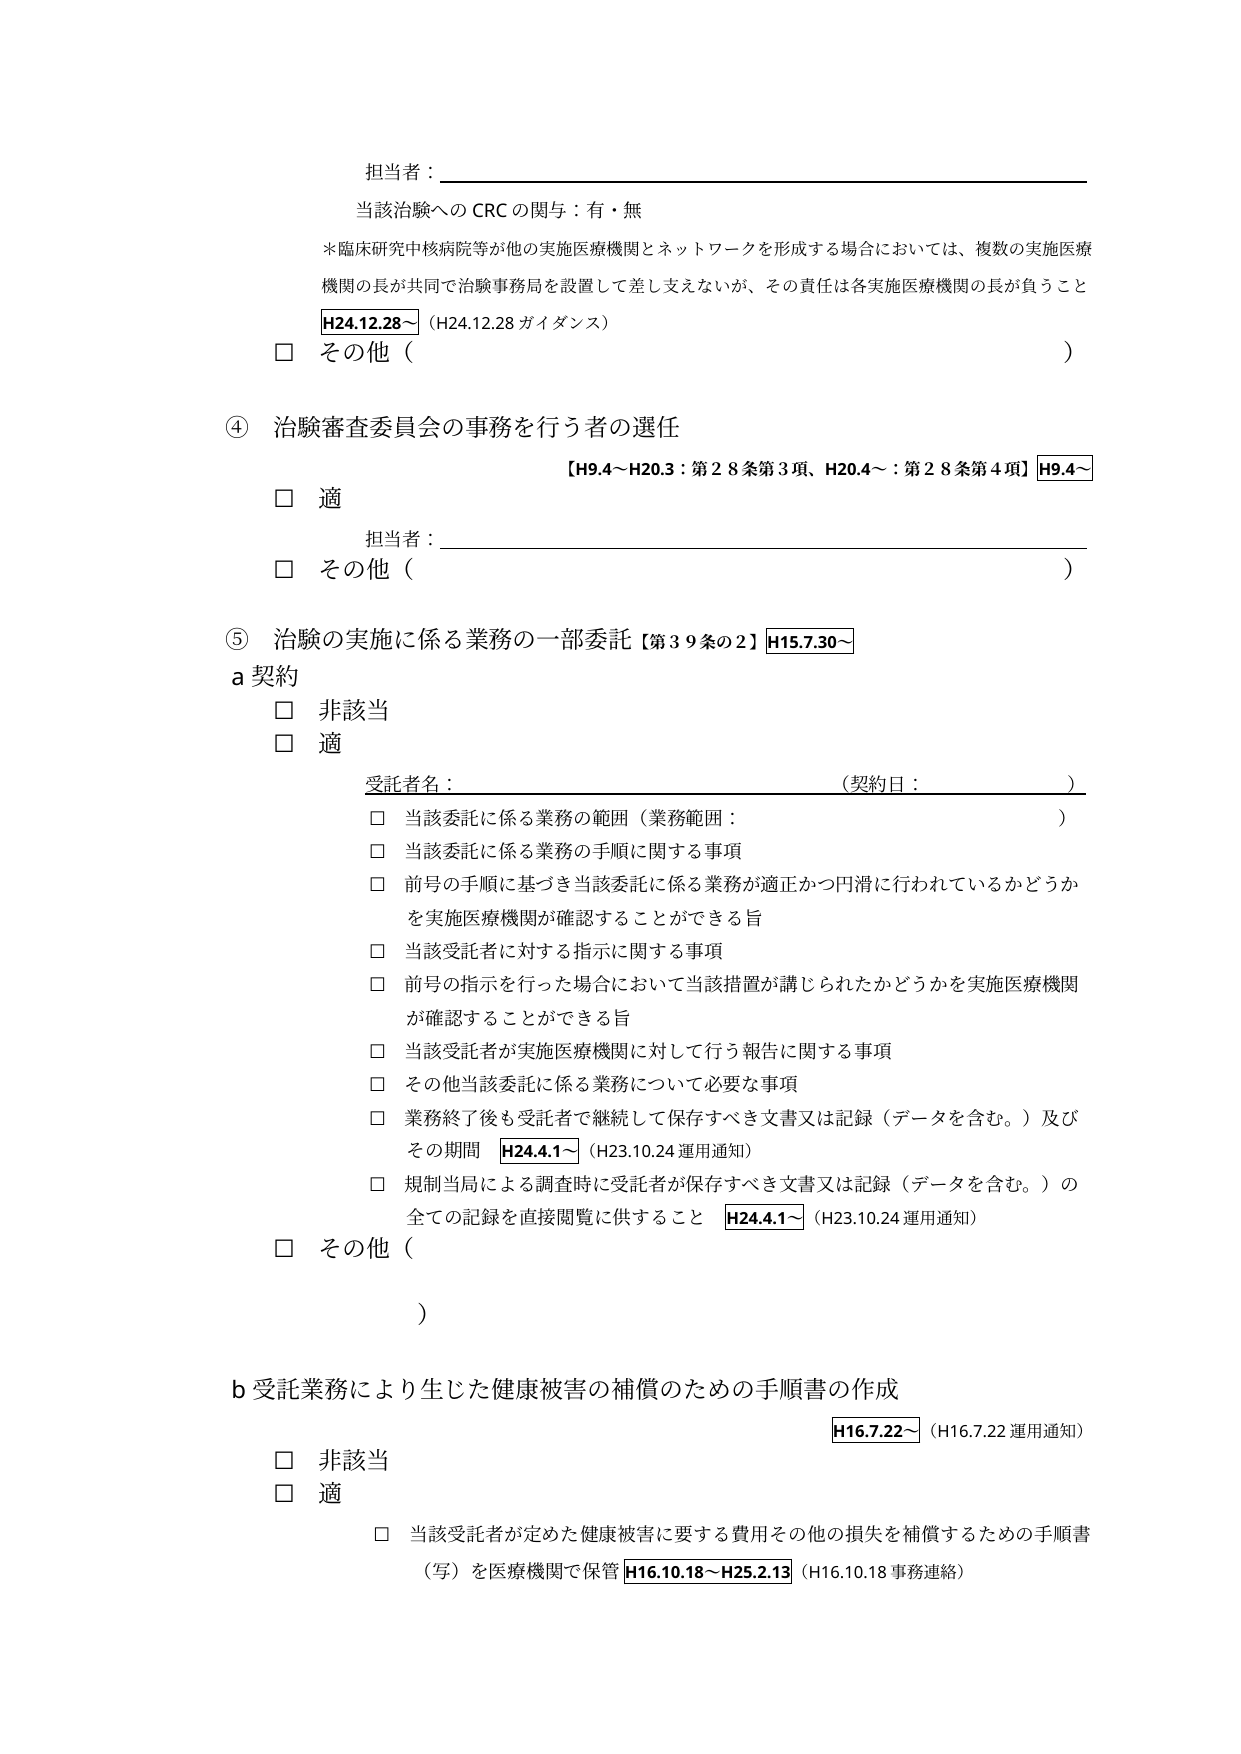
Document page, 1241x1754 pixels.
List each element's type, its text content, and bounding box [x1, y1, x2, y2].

text 適 [273, 1476, 1092, 1509]
text 規制当局による調査時に受託者が保存すべき文書又は記録（データを含む。）の全ての記録を直接閲覧に供すること H24.4.1～（H23.10.24運用通知） [369, 1164, 1092, 1230]
text 適 [273, 481, 1092, 514]
text 当該治験へのCRCの関与：有・無 [177, 185, 1092, 223]
text 適 [273, 726, 1092, 759]
text その他当該委託に係る業務について必要な事項 [369, 1064, 1092, 1097]
text ⑤ 治験の実施に係る業務の一部委託【第３９条の２】H15.7.30～ [177, 618, 1092, 655]
text 業務終了後も受託者で継続して保存すべき文書又は記録（データを含む。）及びその期間 H24.4.1～（H23.10.24運用通知） [369, 1097, 1092, 1164]
text 当該受託者に対する指示に関する事項 [369, 930, 1092, 964]
text 【H9.4～H20.3：第２８条第３項、H20.4～：第２８条第４項】H9.4～ [177, 443, 1092, 481]
text 受託者名： （契約日： ） [177, 759, 1092, 797]
text a 契約 [177, 655, 1092, 693]
text 当該委託に係る業務の手順に関する事項 [369, 830, 1092, 864]
text その他（ ） [273, 1230, 1092, 1330]
text H16.7.22～（H16.7.22運用通知） [177, 1405, 1092, 1443]
text その他（ ） [273, 552, 1092, 585]
text 前号の手順に基づき当該委託に係る業務が適正かつ円滑に行われているかどうかを実施医療機関が確認することができる旨 [369, 864, 1092, 930]
text ④ 治験審査委員会の事務を行う者の選任 [177, 406, 1092, 443]
text 非該当 [273, 693, 1092, 726]
text 当該受託者が定めた健康被害に要する費用その他の損失を補償するための手順書 （写）を医療機関で保管H16.10.18～H25.2.13（H16.10.18事務連絡） [373, 1509, 1092, 1584]
text 担当者： [177, 514, 1092, 552]
text 当該受託者が実施医療機関に対して行う報告に関する事項 [369, 1030, 1092, 1064]
text 当該委託に係る業務の範囲（業務範囲： ） [369, 797, 1092, 830]
text 非該当 [273, 1443, 1092, 1476]
text b 受託業務により生じた健康被害の補償のための手順書の作成 [177, 1368, 1044, 1405]
text ＊臨床研究中核病院等が他の実施医療機関とネットワークを形成する場合においては、複数の実施医療機関の長が共同で治験事務局を設置して差し支えないが、その責任は各実施医療機関の長が負うことH24.12.28～（H24.12.28ガイダンス） [321, 223, 1092, 335]
text 担当者： [177, 148, 1092, 185]
text その他（ ） [273, 335, 1092, 368]
text 前号の指示を行った場合において当該措置が講じられたかどうかを実施医療機関が確認することができる旨 [369, 964, 1092, 1030]
